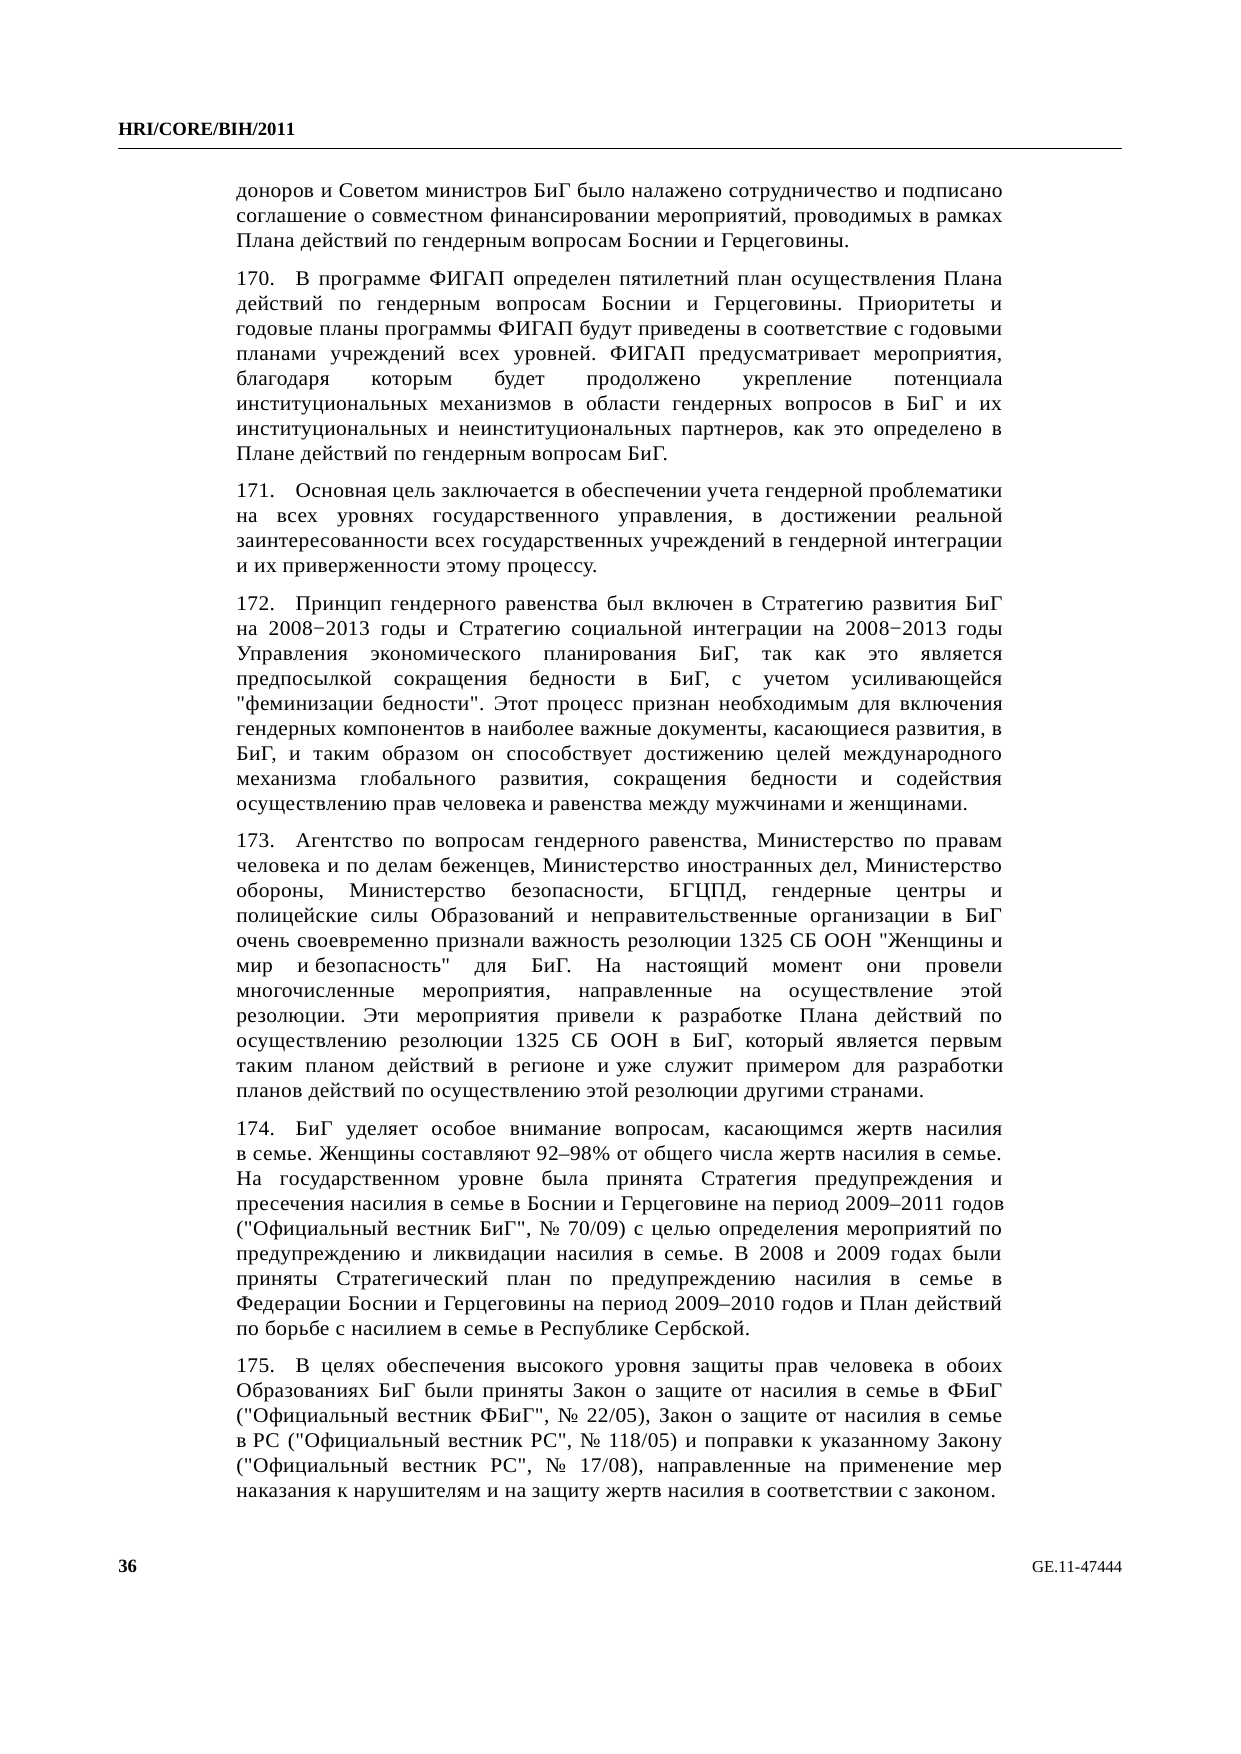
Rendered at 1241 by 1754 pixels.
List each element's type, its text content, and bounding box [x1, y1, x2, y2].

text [236, 177, 1004, 252]
text 170. В программе ФИГАП определен пятилетний план осуществления Плана действий по гендерным вопросам Боснии и Герцеговины. Приоритеты и годовые планы программы ФИГАП будут приведены в соответствие с годовыми планами учреждений всех уровней. ФИГАП предусматривает мероприятия, благодаря которым будет продолжено укрепление потенциала институциональных механизмов в области гендерных вопросов в БиГ и их институциональных и неинституциональных партнеров, как это определено в Плане действий по гендерным вопросам БиГ. [236, 265, 1004, 465]
text 172. Принцип гендерного равенства был включен в Стратегию развития БиГ на 2008−2013 годы и Стратегию социальной интеграции на 2008−2013 годы Управления экономического планирования БиГ, так как это является предпосылкой сокращения бедности в БиГ, с учетом усиливающейся "феминизации бедности". Этот процесс признан необходимым для включения гендерных компонентов в наиболее важные документы, касающиеся развития, в БиГ, и таким образом он способствует достижению целей международного механизма глобального развития, сокращения бедности и содействия осуществлению прав человека и равенства между мужчинами и женщинами. [236, 590, 1004, 815]
text 174. БиГ уделяет особое внимание вопросам, касающимся жертв насилия в семье. Женщины составляют 92–98% от общего числа жертв насилия в семье. На государственном уровне была принята Стратегия предупреждения и пресечения насилия в семье в Боснии и Герцеговине на период 2009–2011 годов ("Официальный вестник БиГ", № 70/09) с целью определения мероприятий по предупреждению и ликвидации насилия в семье. В 2008 и 2009 годах были приняты Стратегический план по предупреждению насилия в семье в Федерации Боснии и Герцеговины на период 2009–2010 годов и План действий по борьбе с насилием в семье в Республике Сербской. [236, 1115, 1004, 1340]
text 171. Основная цель заключается в обеспечении учета гендерной проблематики на всех уровнях государственного управления, в достижении реальной заинтересованности всех государственных учреждений в гендерной интеграции и их приверженности этому процессу. [236, 477, 1004, 577]
text 173. Агентство по вопросам гендерного равенства, Министерство по правам человека и по делам беженцев, Министерство иностранных дел, Министерство обороны, Министерство безопасности, БГЦПД, гендерные центры и полицейские силы Образований и неправительственные организации в БиГ очень своевременно признали важность резолюции 1325 СБ ООН "Женщины и мир и безопасность" для БиГ. На настоящий момент они провели многочисленные мероприятия, направленные на осуществление этой резолюции. Эти мероприятия привели к разработке Плана действий по осуществлению резолюции 1325 СБ ООН в БиГ, который является первым таким планом действий в регионе и уже служит примером для разработки планов действий по осуществлению этой резолюции другими странами. [236, 827, 1004, 1102]
text 175. В целях обеспечения высокого уровня защиты прав человека в обоих Образованиях БиГ были приняты Закон о защите от насилия в семье в ФБиГ ("Официальный вестник ФБиГ", № 22/05), Закон о защите от насилия в семье в РС ("Официальный вестник РС", № 118/05) и поправки к указанному Закону ("Официальный вестник РС", № 17/08), направленные на применение мер наказания к нарушителям и на защиту жертв насилия в соответствии с законом. [236, 1352, 1004, 1502]
